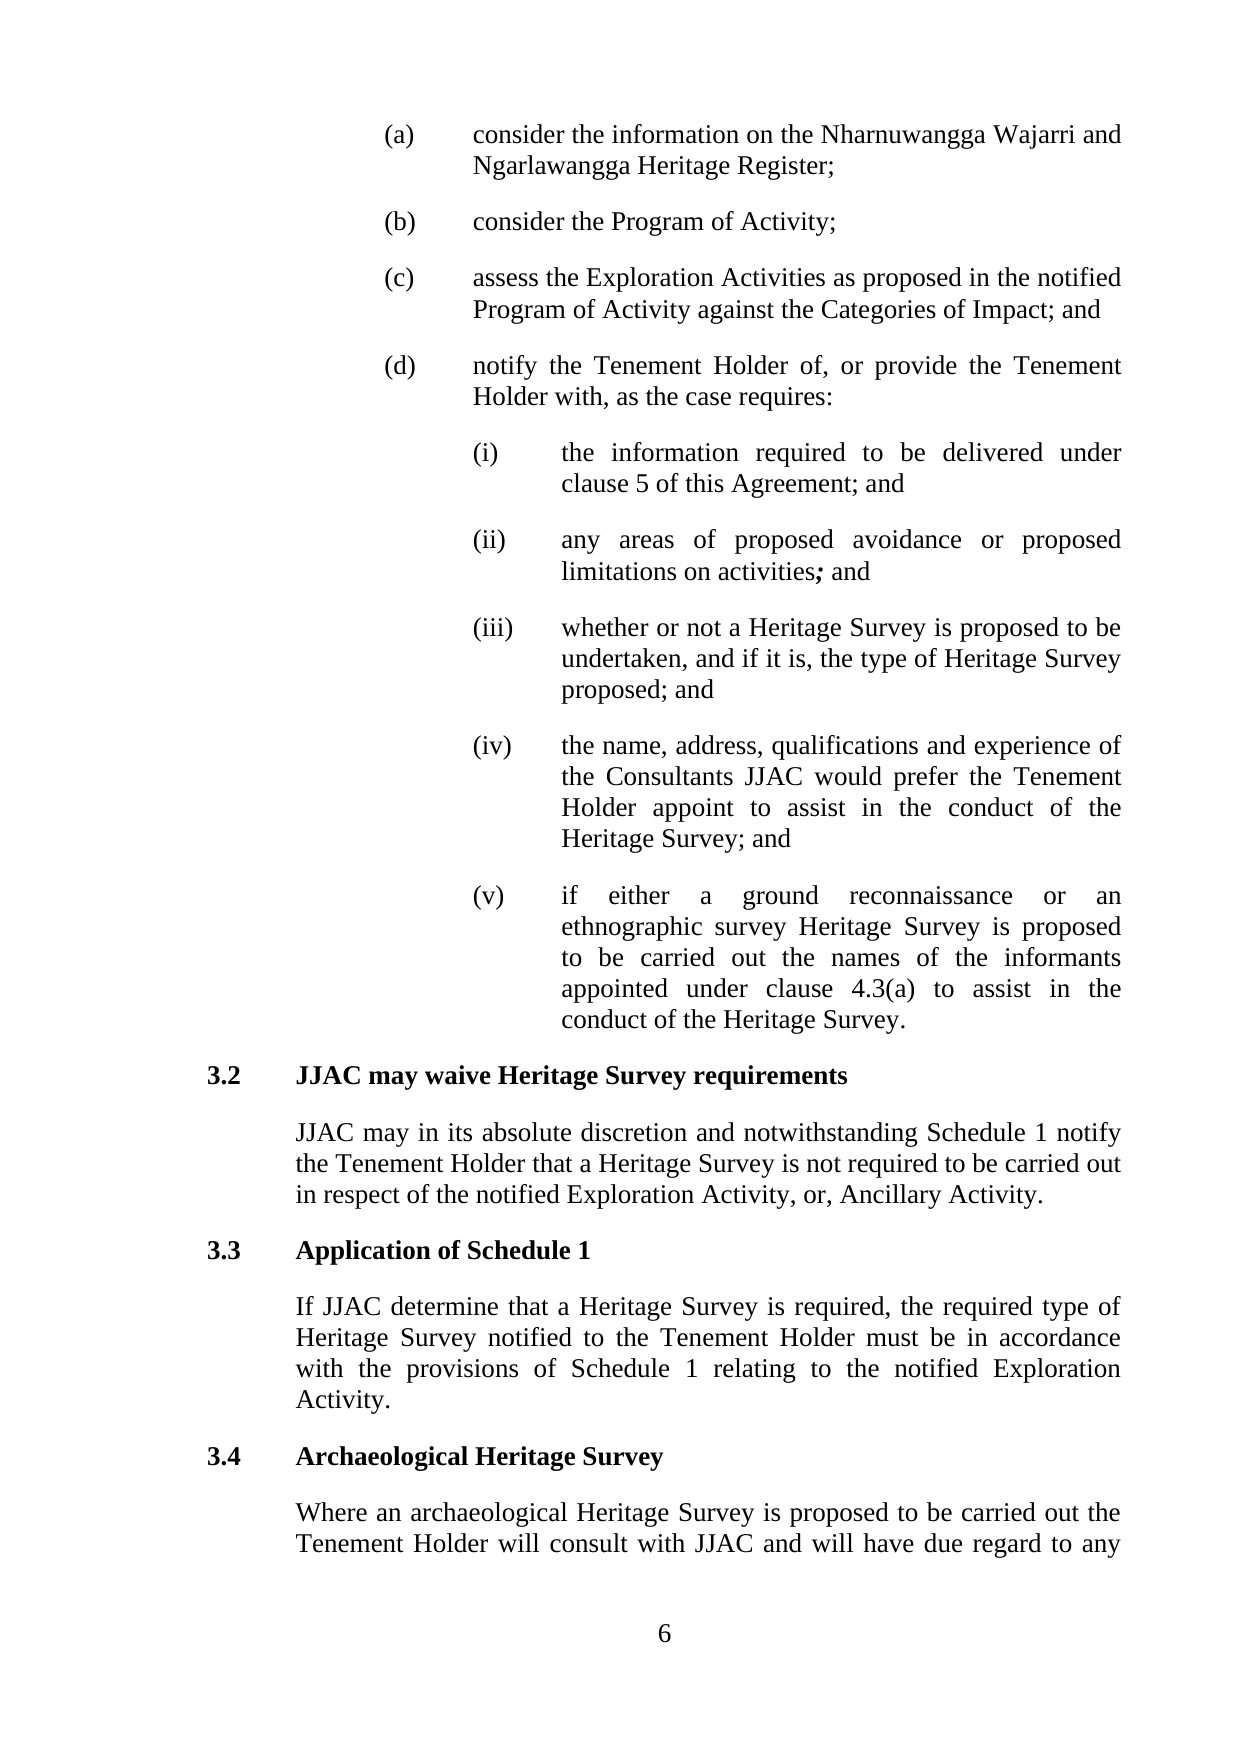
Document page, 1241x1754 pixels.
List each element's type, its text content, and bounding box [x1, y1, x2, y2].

subtitle if either a ground reconnaissance or an ethnographic survey Heritage Survey is proposed to be carried out the names of the informants appointed under clause 4.3(a) to assist in the conduct of the Heritage Survey. [473, 879, 1122, 1034]
subtitle assess the Exploration Activities as proposed in the notified Program of Activity against the Categories of Impact; and [384, 262, 1122, 324]
subtitle consider the information on the Nharnuwangga Wajarri and Ngarlawangga Heritage Register; [384, 118, 1122, 180]
subtitle whether or not a Heritage Survey is proposed to be undertaken, and if it is, the type of Heritage Survey proposed; and [473, 611, 1122, 704]
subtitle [295, 1496, 1122, 1558]
subtitle JJAC may in its absolute discretion and notwithstanding Schedule 1 notify the Tenement Holder that a Heritage Survey is not required to be carried out in respect of the notified Exploration Activity, or, Ancillary Activity. [295, 1116, 1122, 1209]
subtitle the name, address, qualifications and experience of the Consultants JJAC would prefer the Tenement Holder appoint to assist in the conduct of the Heritage Survey; and [473, 729, 1122, 854]
subtitle notify the Tenement Holder of, or provide the Tenement Holder with, as the case requires: [384, 349, 1122, 411]
subtitle any areas of proposed avoidance or proposed limitations on activities; and [473, 523, 1122, 586]
subtitle consider the Program of Activity; [384, 205, 1122, 237]
subtitle Application of Schedule 1 [207, 1234, 1122, 1265]
subtitle Archaeological Heritage Survey [207, 1440, 1122, 1471]
subtitle JJAC may waive Heritage Survey requirements [207, 1059, 1122, 1091]
subtitle the information required to be delivered under clause 5 of this Agreement; and [473, 436, 1122, 498]
subtitle If JJAC determine that a Heritage Survey is required, the required type of Heritage Survey notified to the Tenement Holder must be in accordance with the provisions of Schedule 1 relating to the notified Exploration Activity. [295, 1290, 1122, 1415]
